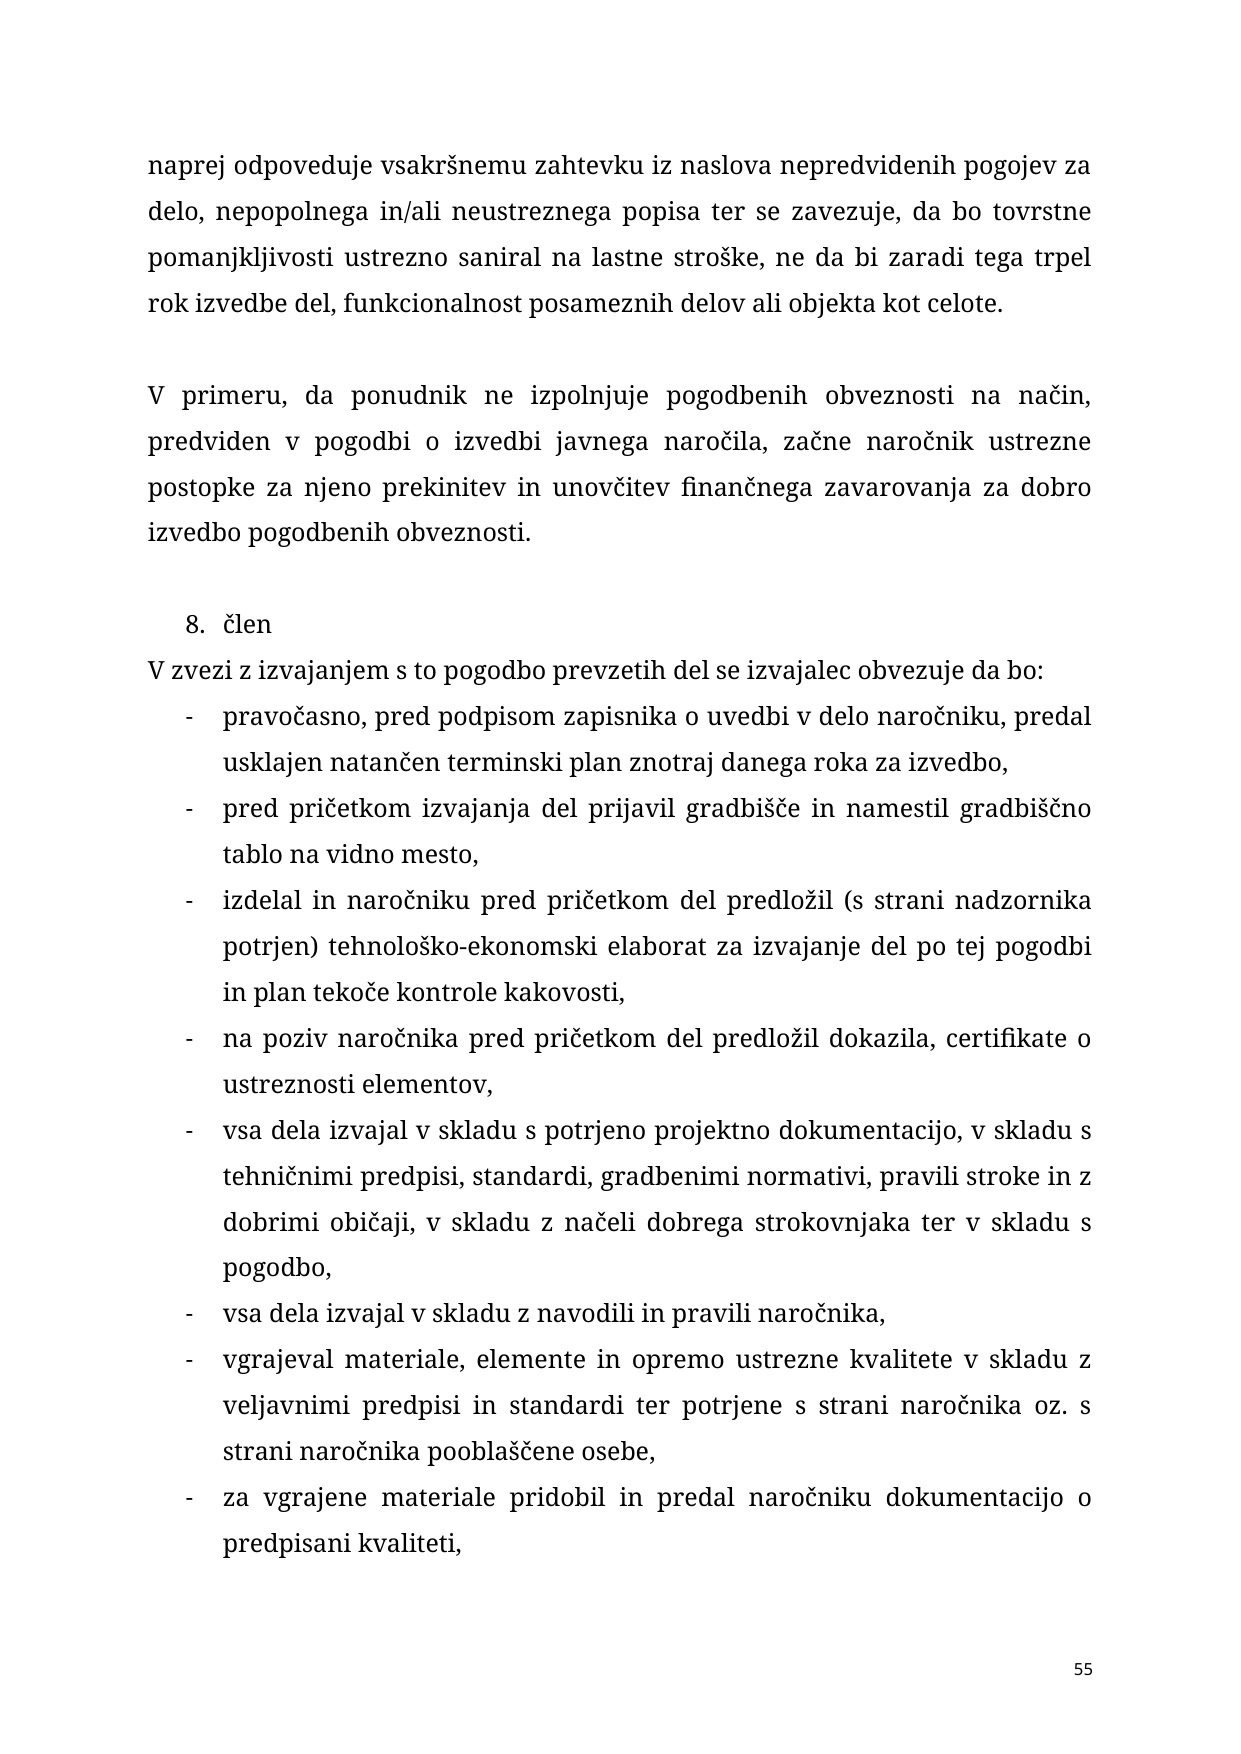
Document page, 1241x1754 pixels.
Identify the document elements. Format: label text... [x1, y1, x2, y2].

list pravočasno, pred podpisom zapisnika o uvedbi v delo naročniku, predal usklajen natančen terminski plan znotraj danega roka za izvedbo, [185, 699, 1093, 779]
list člen [185, 607, 1093, 641]
list izdelal in naročniku pred pričetkom del predložil (s strani nadzornika potrjen) tehnološko-ekonomski elaborat za izvajanje del po tej pogodbi in plan tekoče kontrole kakovosti, [185, 883, 1093, 1008]
list vsa dela izvajal v skladu z navodili in pravili naročnika, [185, 1296, 1093, 1330]
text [148, 148, 1093, 319]
text V zvezi z izvajanjem s to pogodbo prevzetih del se izvajalec obvezuje da bo: [148, 653, 1093, 687]
text V primeru, da ponudnik ne izpolnjuje pogodbenih obveznosti na način, predviden v pogodbi o izvedbi javnega naročila, začne naročnik ustrezne postopke za njeno prekinitev in unovčitev finančnega zavarovanja za dobro izvedbo pogodbenih obveznosti. [148, 377, 1093, 549]
list vsa dela izvajal v skladu s potrjeno projektno dokumentacijo, v skladu s tehničnimi predpisi, standardi, gradbenimi normativi, pravili stroke in z dobrimi običaji, v skladu z načeli dobrega strokovnjaka ter v skladu s pogodbo, [185, 1112, 1093, 1284]
list za vgrajene materiale pridobil in predal naročniku dokumentacijo o predpisani kvaliteti, [185, 1480, 1093, 1560]
list pred pričetkom izvajanja del prijavil gradbišče in namestil gradbiščno tablo na vidno mesto, [185, 791, 1093, 871]
list vgrajeval materiale, elemente in opremo ustrezne kvalitete v skladu z veljavnimi predpisi in standardi ter potrjene s strani naročnika oz. s strani naročnika pooblaščene osebe, [185, 1342, 1093, 1468]
list na poziv naročnika pred pričetkom del predložil dokazila, certifikate o ustreznosti elementov, [185, 1020, 1093, 1100]
